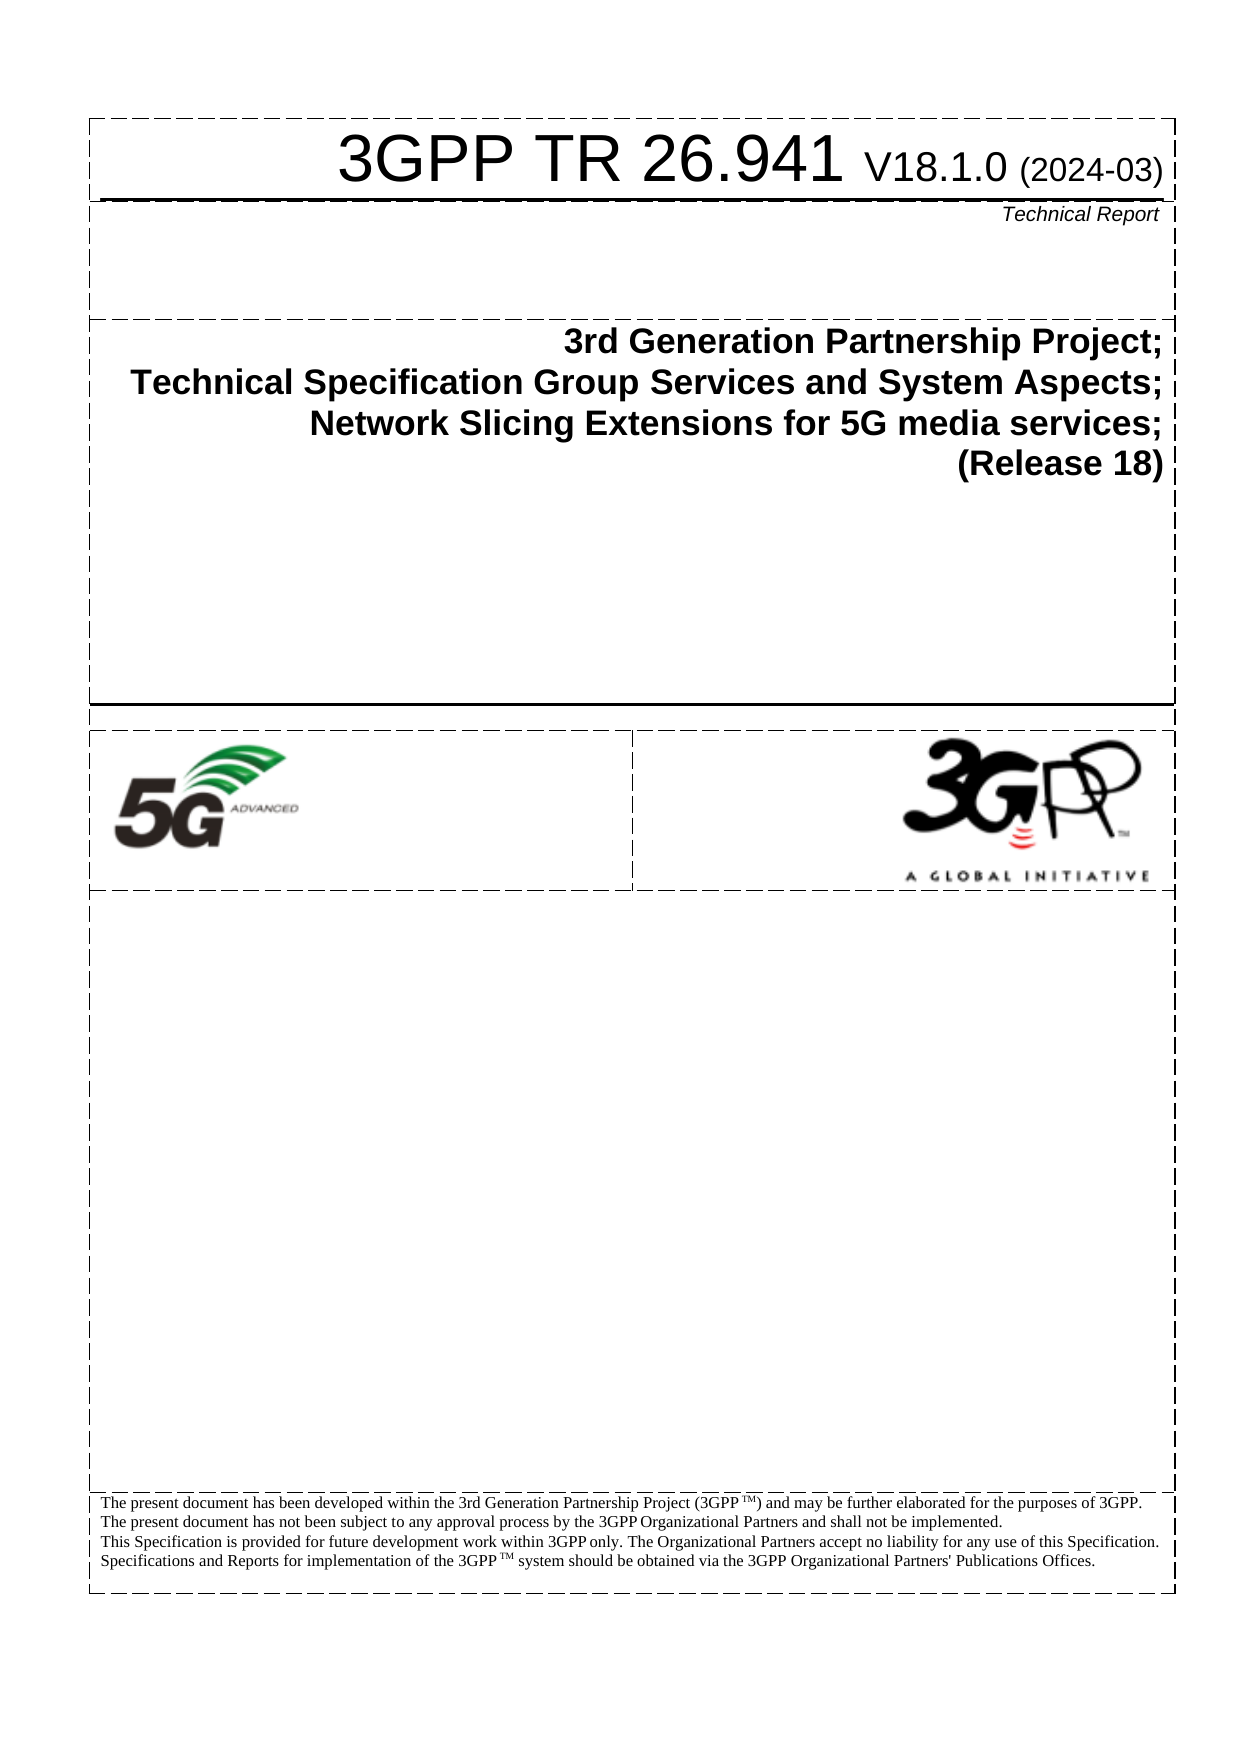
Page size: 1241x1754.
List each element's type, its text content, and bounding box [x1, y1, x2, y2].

table_header 3GPP TR 26.941 V18.1.0 (2024-03) [89, 118, 1175, 201]
table_cell [89, 890, 1175, 1492]
table_cell [632, 730, 1175, 890]
table_cell 3rd Generation Partnership Project; Technical Specification Group Services and System Aspects; Network Slicing Extensions for 5G media services; (Release 18) [89, 319, 1175, 703]
table_cell The present document has been developed within the 3rd Generation Partnership Project (3GPP TM) and may be further elaborated for the purposes of 3GPP. The present document has not been subject to any approval process by the 3GPP Organizational Partners and shall not be implemented. This Specification is provided for future development work within 3GPP only. The Organizational Partners accept no liability for any use of this Specification. Specifications and Reports for implementation of the 3GPP TM system should be obtained via the 3GPP Organizational Partners' Publications Offices. [89, 1492, 1175, 1592]
table_cell [89, 730, 632, 890]
table_cell Technical Report [89, 201, 1175, 319]
table_cell [89, 704, 1175, 730]
